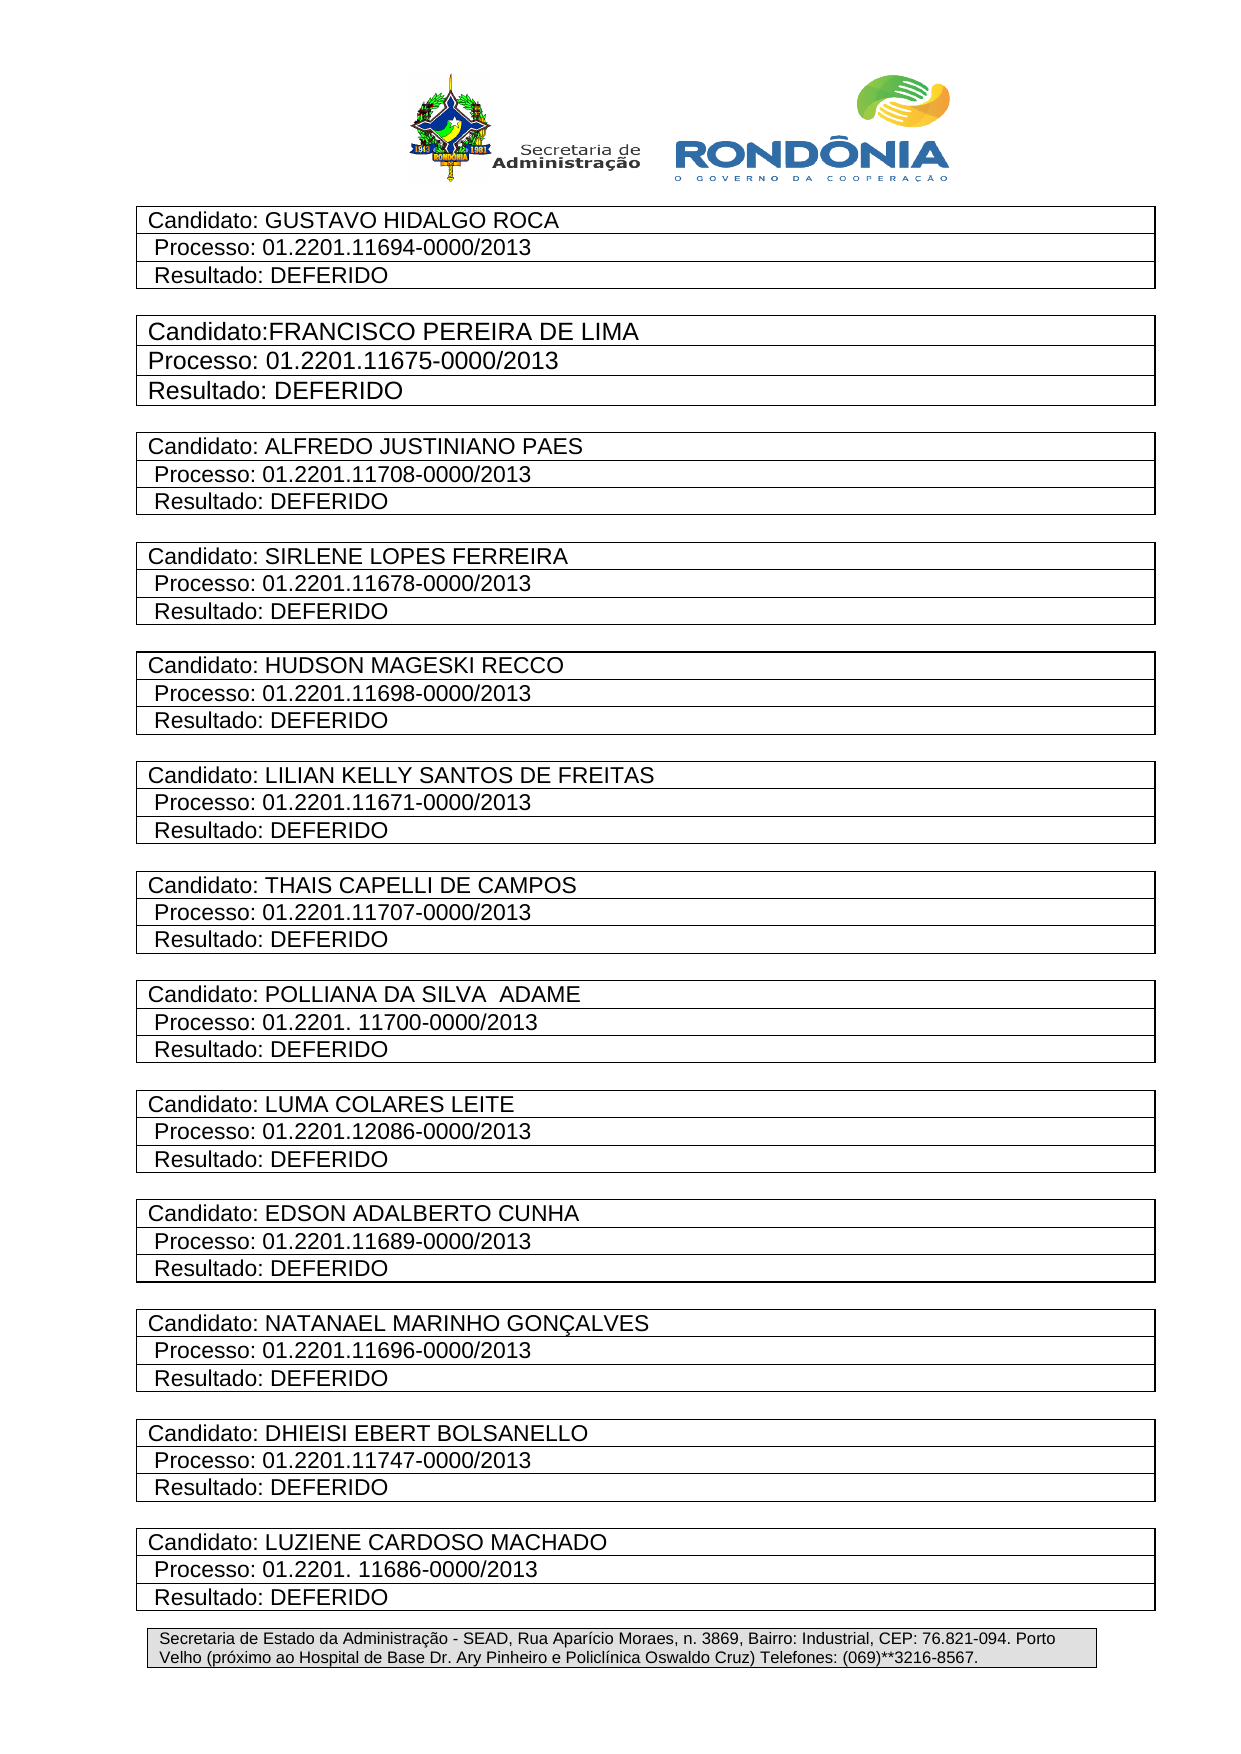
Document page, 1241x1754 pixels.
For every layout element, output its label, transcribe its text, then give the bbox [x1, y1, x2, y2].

table_cell Processo: 01.2201.11671-0000/2013 [137, 789, 1154, 816]
table_cell Resultado: DEFERIDO [137, 598, 1154, 624]
table_cell Resultado: DEFERIDO [137, 376, 1154, 405]
picture [492, 75, 950, 182]
table_cell Processo: 01.2201. 11686-0000/2013 [137, 1556, 1154, 1583]
table_cell Processo: 01.2201.11689-0000/2013 [137, 1228, 1154, 1254]
table_header Candidato: POLLIANA DA SILVA ADAME [137, 981, 1154, 1007]
table_header Candidato: HUDSON MAGESKI RECCO [137, 653, 1154, 679]
table_cell Processo: 01.2201.11696-0000/2013 [137, 1337, 1154, 1364]
table_cell Resultado: DEFERIDO [137, 1036, 1154, 1062]
table_cell Resultado: DEFERIDO [137, 1365, 1154, 1391]
table_cell Processo: 01.2201. 11700-0000/2013 [137, 1009, 1154, 1035]
table_cell Processo: 01.2201.11675-0000/2013 [137, 346, 1154, 375]
table_header Candidato:FRANCISCO PEREIRA DE LIMA [137, 316, 1154, 345]
table_cell Processo: 01.2201.11708-0000/2013 [137, 461, 1154, 487]
table_cell Candidato: GUSTAVO HIDALGO ROCA [137, 207, 1154, 233]
table_header Candidato: SIRLENE LOPES FERREIRA [137, 543, 1154, 569]
table_cell Processo: 01.2201.11678-0000/2013 [137, 570, 1154, 597]
table_cell Processo: 01.2201.11698-0000/2013 [137, 680, 1154, 706]
table_cell Resultado: DEFERIDO [137, 262, 1154, 288]
table_cell Resultado: DEFERIDO [137, 707, 1154, 733]
table_header Candidato: LUZIENE CARDOSO MACHADO [137, 1529, 1154, 1555]
table_cell Processo: 01.2201.12086-0000/2013 [137, 1118, 1154, 1144]
table_cell Processo: 01.2201.11747-0000/2013 [137, 1447, 1154, 1473]
table_cell Resultado: DEFERIDO [137, 1255, 1154, 1281]
table_cell Resultado: DEFERIDO [137, 1474, 1154, 1501]
table_cell Resultado: DEFERIDO [137, 926, 1154, 953]
table_cell Resultado: DEFERIDO [137, 1146, 1154, 1172]
table_cell Processo: 01.2201.11694-0000/2013 [137, 234, 1154, 261]
table_header Candidato: LUMA COLARES LEITE [137, 1091, 1154, 1117]
table_header Candidato: NATANAEL MARINHO GONÇALVES [137, 1310, 1154, 1336]
table_cell Resultado: DEFERIDO [137, 1584, 1154, 1610]
table_cell Resultado: DEFERIDO [137, 488, 1154, 514]
table_cell Resultado: DEFERIDO [137, 817, 1154, 843]
table_header Candidato: EDSON ADALBERTO CUNHA [137, 1200, 1154, 1227]
table_header Candidato: ALFREDO JUSTINIANO PAES [137, 433, 1154, 459]
table_header Candidato: DHIEISI EBERT BOLSANELLO [137, 1420, 1154, 1446]
table_header Candidato: LILIAN KELLY SANTOS DE FREITAS [137, 762, 1154, 788]
table_cell Processo: 01.2201.11707-0000/2013 [137, 899, 1154, 925]
table_header Candidato: THAIS CAPELLI DE CAMPOS [137, 872, 1154, 898]
